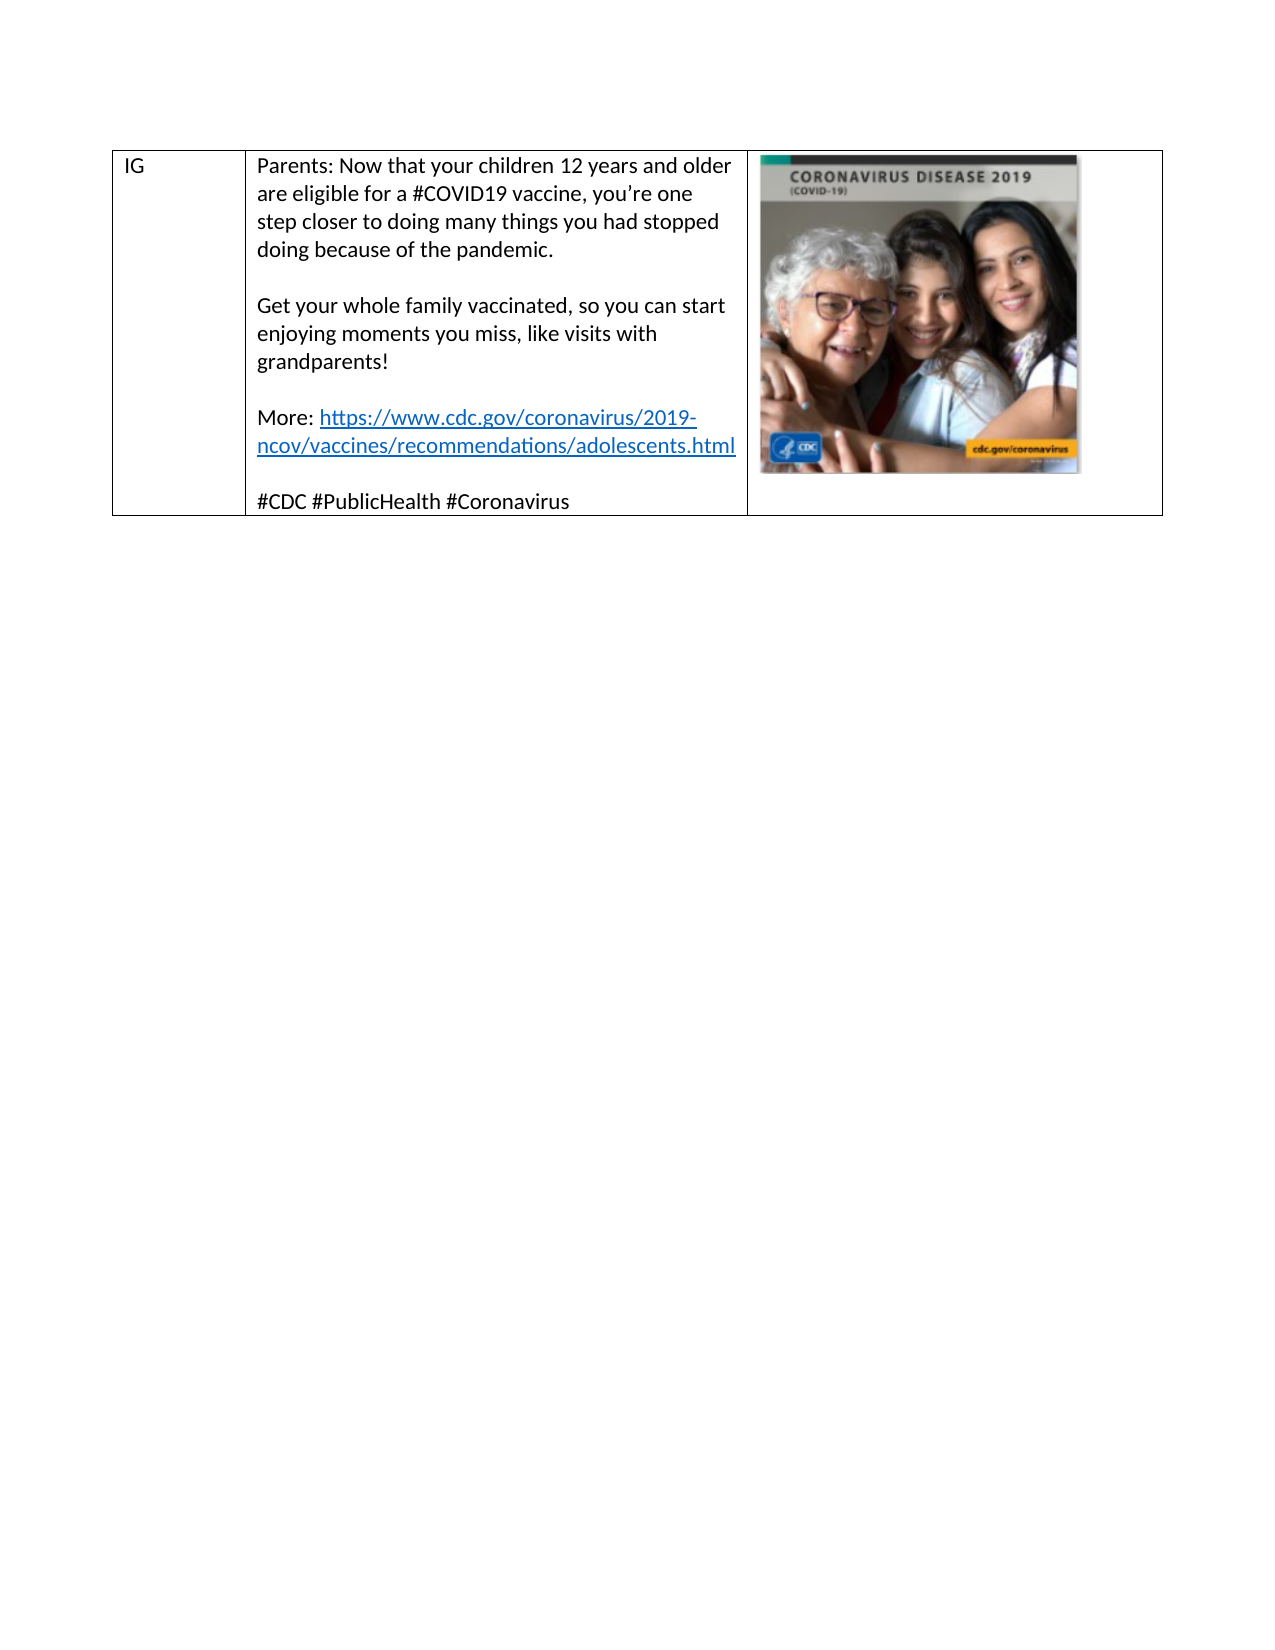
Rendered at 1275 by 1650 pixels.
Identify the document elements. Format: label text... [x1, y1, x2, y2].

table_cell IG [113, 151, 245, 515]
table_cell [748, 151, 1162, 515]
table_cell Parents: Now that your children 12 years and older are eligible for a #COVID19 vaccine, you’re one step closer to doing many things you had stopped doing because of the pandemic. Get your whole family vaccinated, so you can start enjoying moments you miss, like visits with grandparents! More: https://www.cdc.gov/coronavirus/2019-ncov/vaccines/recommendations/adolescents.html #CDC #PublicHealth #Coronavirus [246, 151, 747, 515]
picture [758, 151, 1082, 474]
